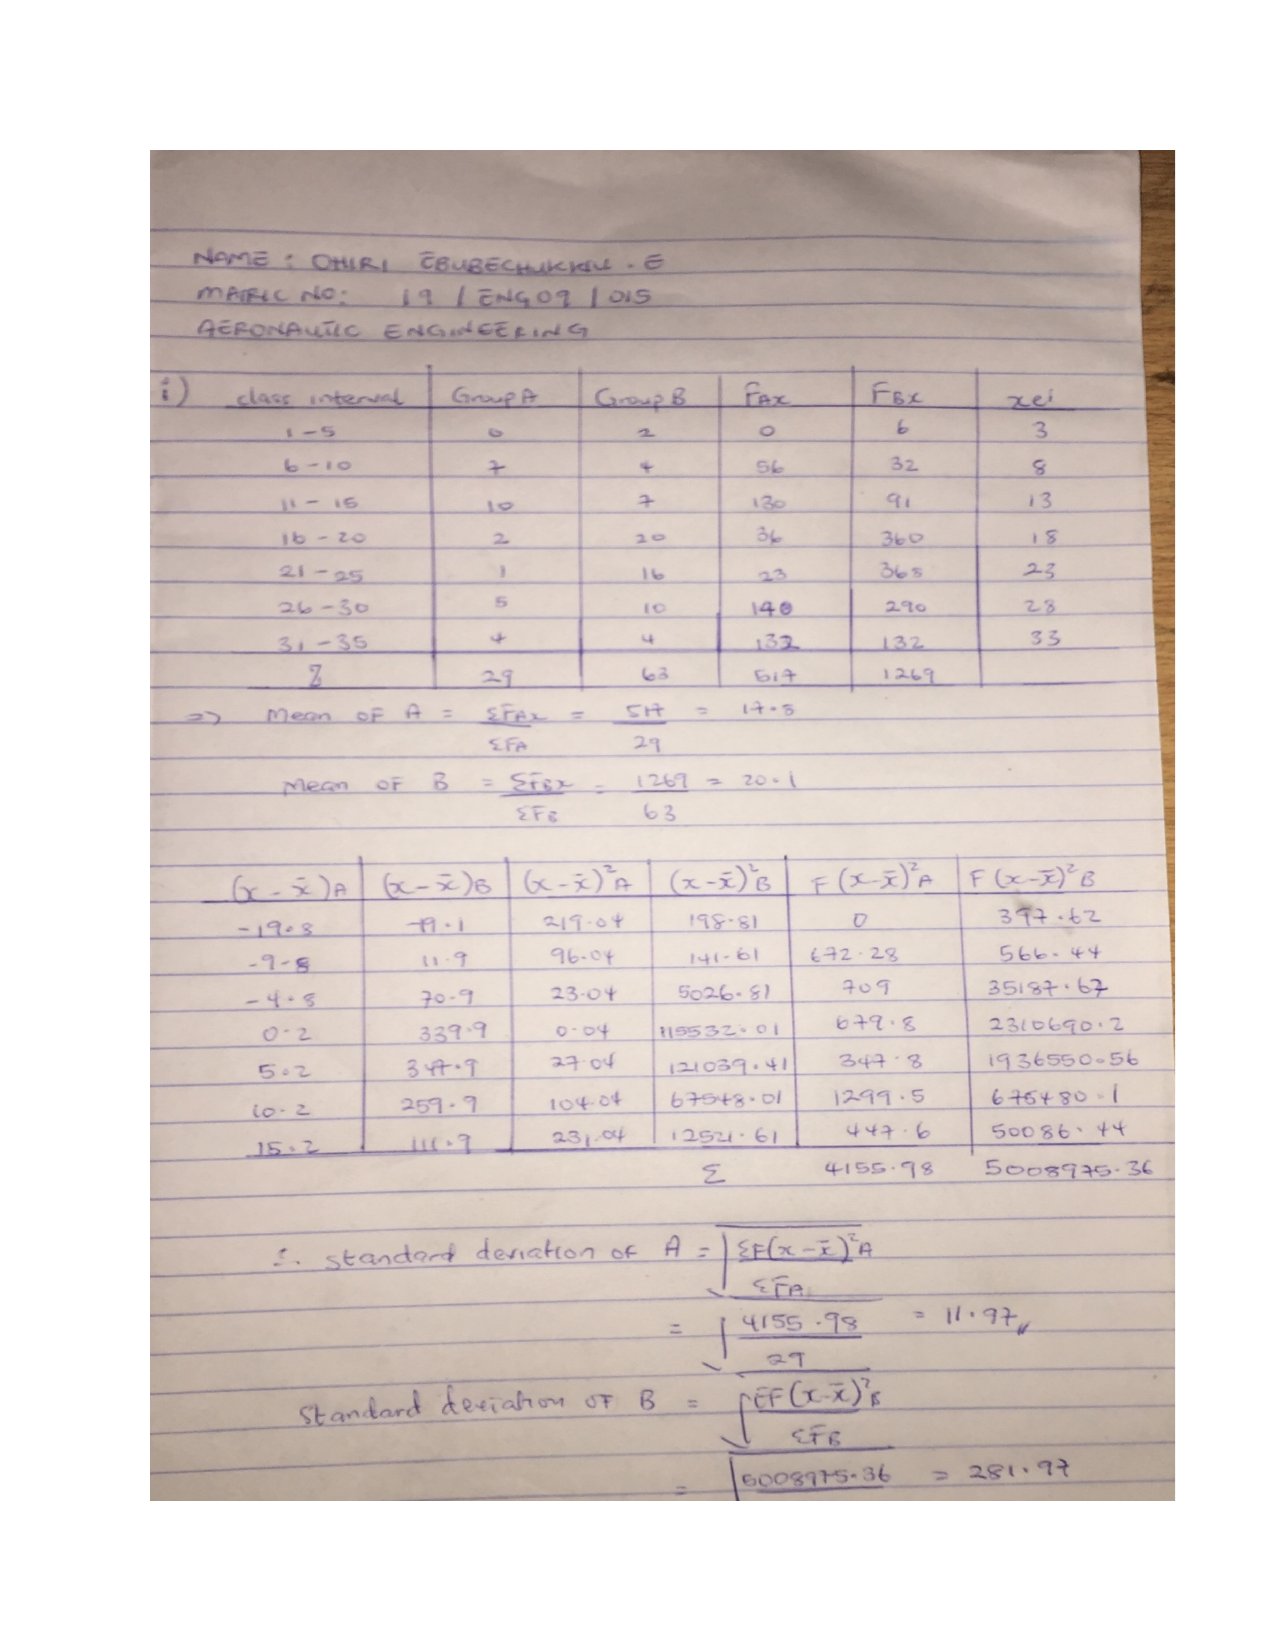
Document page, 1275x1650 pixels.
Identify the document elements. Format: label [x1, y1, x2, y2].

picture [150, 150, 1175, 1501]
